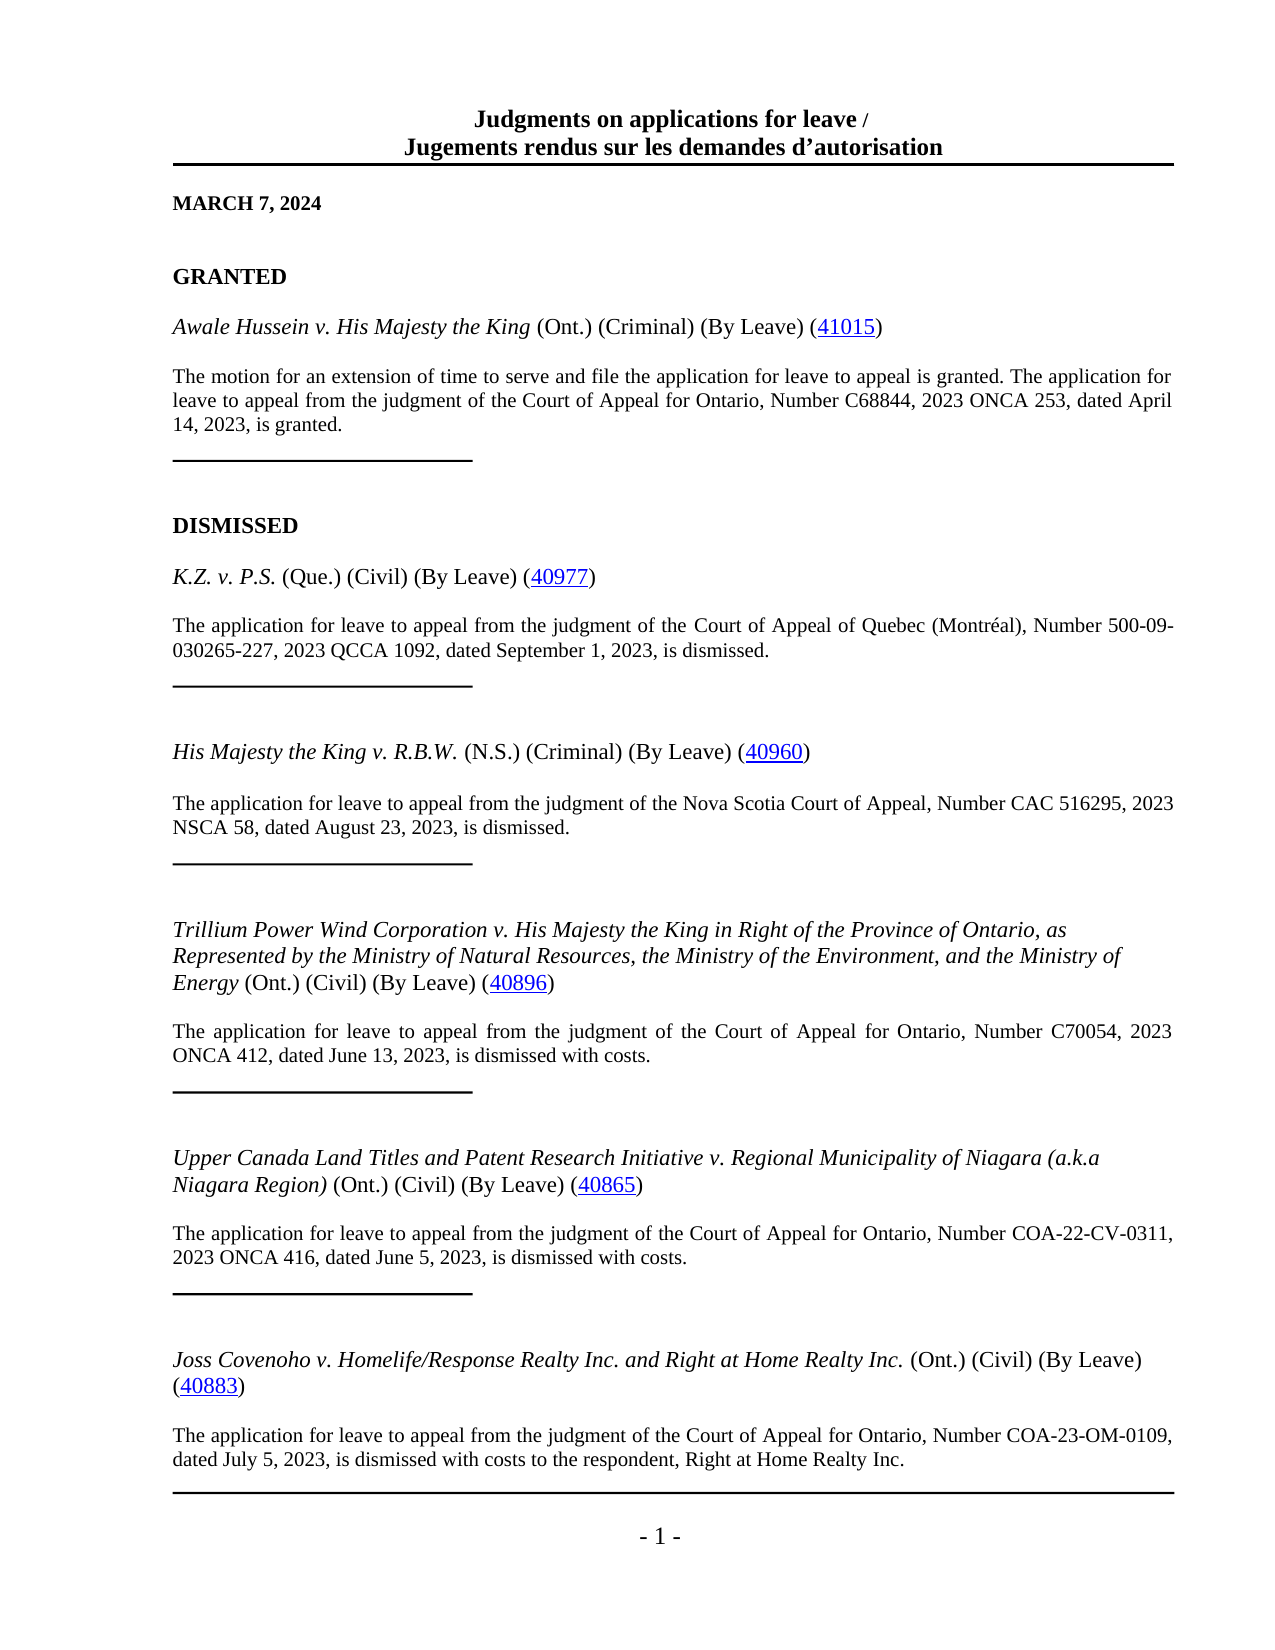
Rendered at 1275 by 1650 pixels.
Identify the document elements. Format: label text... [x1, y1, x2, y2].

text Judgments on applications for leave / Jugements rendus sur les demandes d’autorisation [172, 104, 1174, 166]
text His Majesty the King v. R.B.W. (N.S.) (Criminal) (By Leave) (40960) [172, 738, 1174, 765]
text The application for leave to appeal from the judgment of the Court of Appeal for Ontario, Number COA-22-CV-0311, 2023 ONCA 416, dated June 5, 2023, is dismissed with costs. [172, 1221, 1174, 1269]
text K.Z. v. P.S. (Que.) (Civil) (By Leave) (40977) [172, 563, 1174, 589]
text GRANTED [172, 263, 1174, 289]
text MARCH 7, 2024 [172, 191, 1174, 214]
text Upper Canada Land Titles and Patent Research Initiative v. Regional Municipality of Niagara (a.k.a Niagara Region) (Ont.) (Civil) (By Leave) (40865) [172, 1144, 1174, 1197]
text DISMISSED [172, 513, 1174, 539]
text The motion for an extension of time to serve and file the application for leave to appeal is granted. The application for leave to appeal from the judgment of the Court of Appeal for Ontario, Number C68844, 2023 ONCA 253, dated April 14, 2023, is granted. [172, 363, 1174, 436]
text The application for leave to appeal from the judgment of the Court of Appeal for Ontario, Number C70054, 2023 ONCA 412, dated June 13, 2023, is dismissed with costs. [172, 1019, 1174, 1067]
text The application for leave to appeal from the judgment of the Court of Appeal of Quebec (Montréal), Number 500-09-030265-227, 2023 QCCA 1092, dated September 1, 2023, is dismissed. [172, 613, 1174, 662]
text The application for leave to appeal from the judgment of the Nova Scotia Court of Appeal, Number CAC 516295, 2023 NSCA 58, dated August 23, 2023, is dismissed. [172, 791, 1174, 839]
text Joss Covenoho v. Homelife/Response Realty Inc. and Right at Home Realty Inc. (Ont.) (Civil) (By Leave) (40883) [172, 1346, 1174, 1399]
text The application for leave to appeal from the judgment of the Court of Appeal for Ontario, Number COA-23-OM-0109, dated July 5, 2023, is dismissed with costs to the respondent, Right at Home Realty Inc. [172, 1423, 1174, 1471]
text Awale Hussein v. His Majesty the King (Ont.) (Criminal) (By Leave) (41015) [172, 313, 1174, 339]
text Trillium Power Wind Corporation v. His Majesty the King in Right of the Province of Ontario, as Represented by the Ministry of Natural Resources, the Ministry of the Environment, and the Ministry of Energy (Ont.) (Civil) (By Leave) (40896) [172, 916, 1174, 995]
